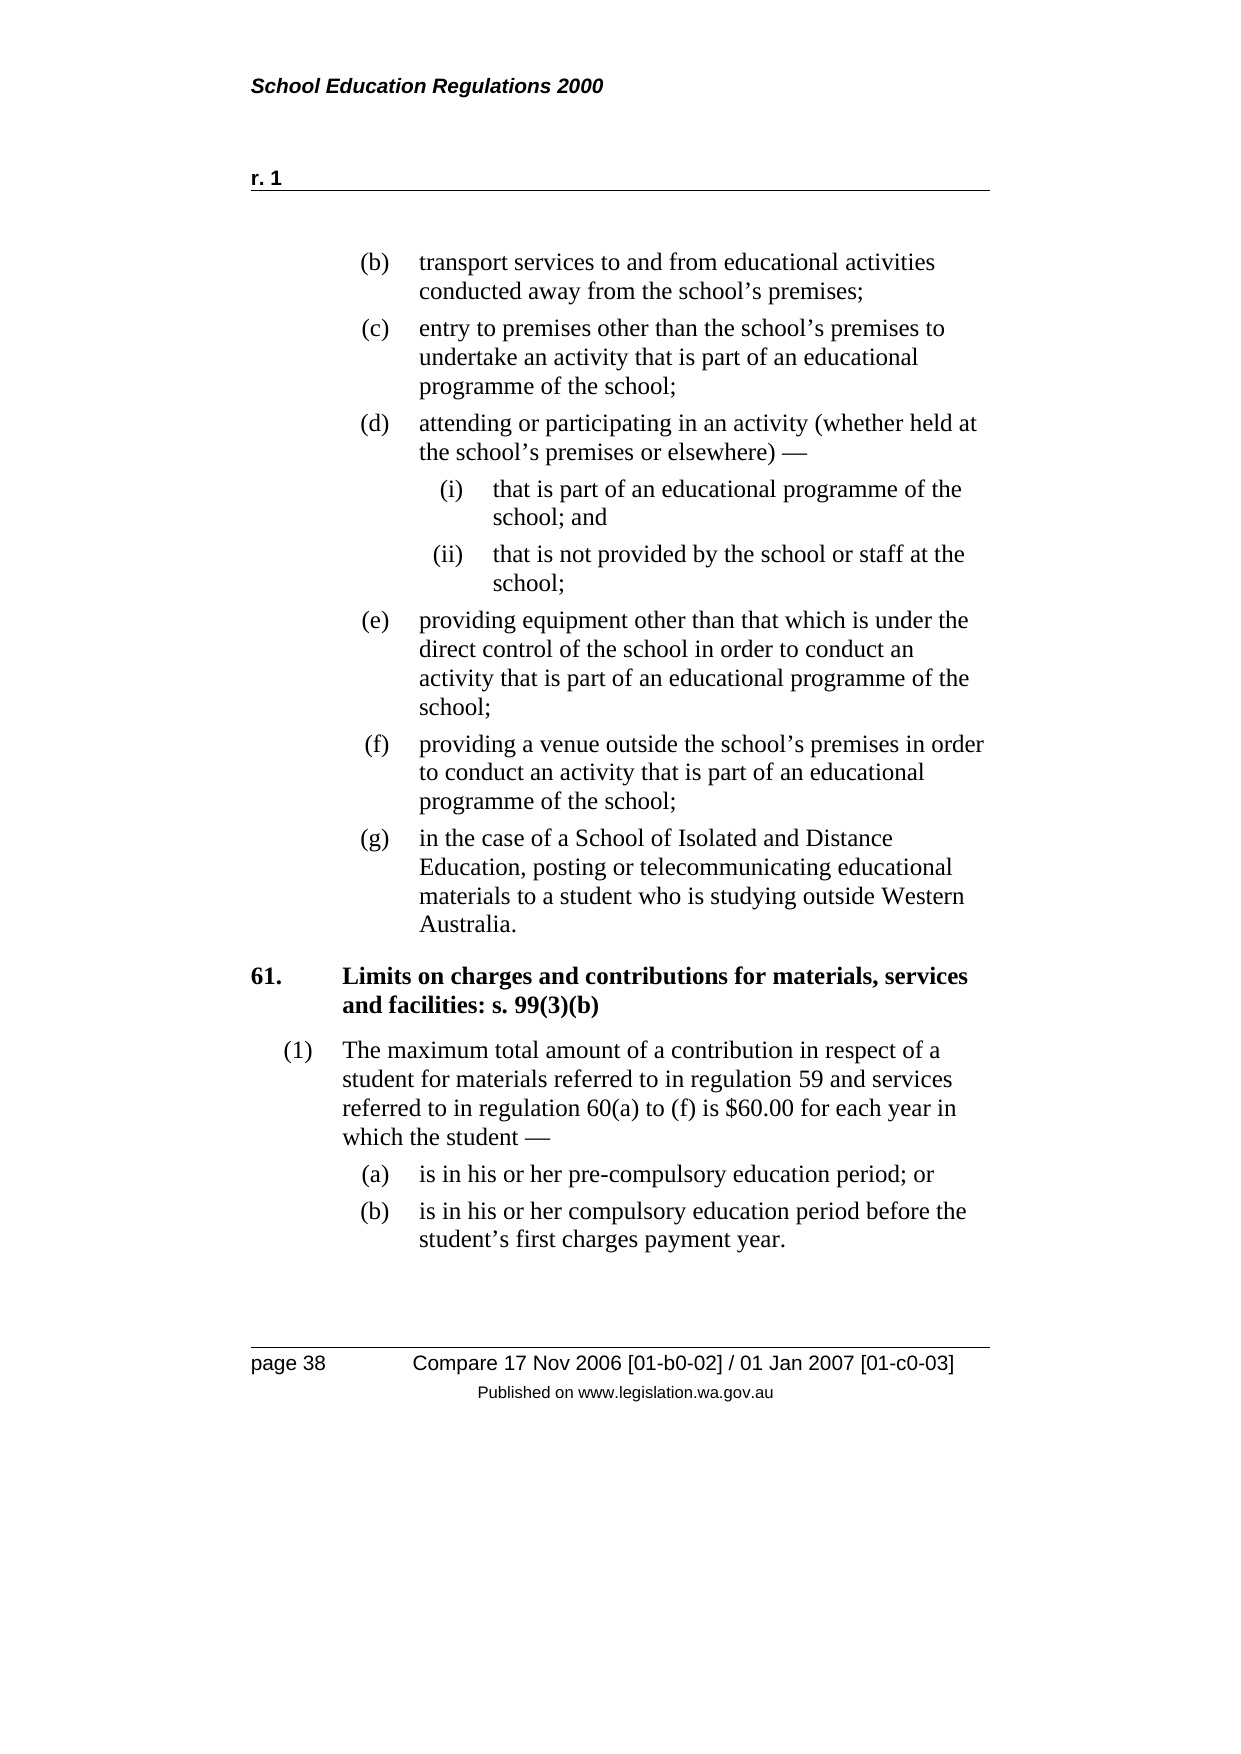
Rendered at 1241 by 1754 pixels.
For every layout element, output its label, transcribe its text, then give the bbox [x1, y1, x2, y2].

text (c) entry to premises other than the school’s premises to undertake an activity that is part of an educational programme of the school; [251, 313, 990, 399]
text (ii) that is not provided by the school or staff at the school; [251, 539, 990, 597]
subtitle 61. Limits on charges and contributions for materials, services and facilities: s. 99(3)(b) [251, 961, 990, 1019]
text (e) providing equipment other than that which is under the direct control of the school in order to conduct an activity that is part of an educational programme of the school; [251, 605, 990, 720]
text (1) The maximum total amount of a contribution in respect of a student for materials referred to in regulation 59 and services referred to in regulation 60(a) to (f) is $60.00 for each year in which the student — [251, 1035, 990, 1150]
text (g) in the case of a School of Isolated and Distance Education, posting or telecommunicating educational materials to a student who is studying outside Western Australia. [251, 823, 990, 938]
text (i) that is part of an educational programme of the school; and [251, 474, 990, 531]
text (a) is in his or her pre-compulsory education period; or [251, 1159, 990, 1187]
text (f) providing a venue outside the school’s premises in order to conduct an activity that is part of an educational programme of the school; [251, 729, 990, 815]
text (b) transport services to and from educational activities conducted away from the school’s premises; [251, 247, 990, 305]
text (d) attending or participating in an activity (whether held at the school’s premises or elsewhere) — [251, 408, 990, 465]
text (b) is in his or her compulsory education period before the student’s first charges payment year. [251, 1196, 990, 1253]
